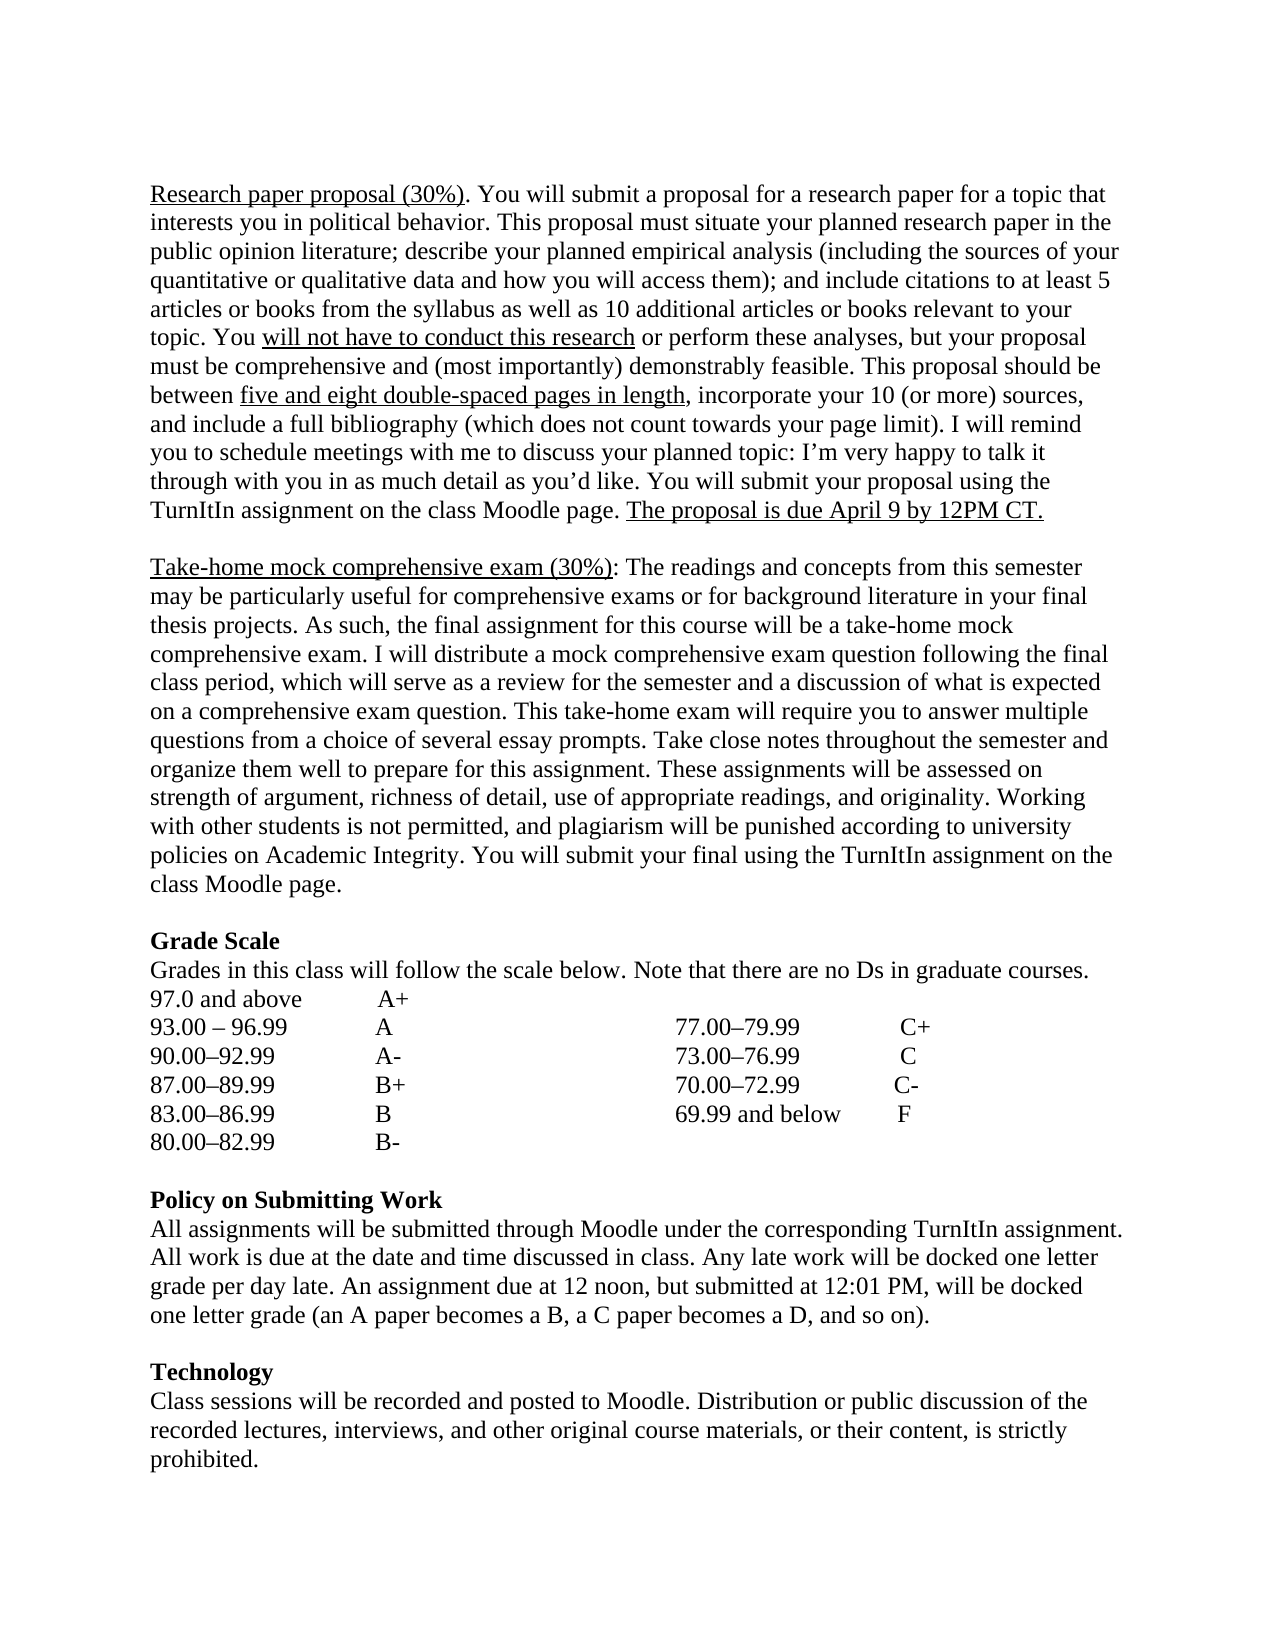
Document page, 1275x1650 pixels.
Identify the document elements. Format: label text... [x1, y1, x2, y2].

text 69.99 and below F [675, 1099, 1125, 1127]
text Policy on Submitting Work [150, 1185, 1125, 1214]
text 77.00–79.99 C+ [675, 1012, 1125, 1041]
text 80.00–82.99 B- [150, 1127, 600, 1156]
text All assignments will be submitted through Moodle under the corresponding TurnItIn assignment. All work is due at the date and time discussed in class. Any late work will be docked one letter grade per day late. An assignment due at 12 noon, but submitted at 12:01 PM, will be docked one letter grade (an A paper becomes a B, a C paper becomes a D, and so on). [150, 1214, 1125, 1329]
text 87.00–89.99 B+ [150, 1070, 600, 1099]
text Class sessions will be recorded and posted to Moodle. Distribution or public discussion of the recorded lectures, interviews, and other original course materials, or their content, is strictly prohibited. [150, 1386, 1125, 1472]
text 70.00–72.99 C- [675, 1070, 1125, 1099]
text Technology [150, 1357, 1125, 1386]
text Research paper proposal (30%). You will submit a proposal for a research paper for a topic that interests you in political behavior. This proposal must situate your planned research paper in the public opinion literature; describe your planned empirical analysis (including the sources of your quantitative or qualitative data and how you will access them); and include citations to at least 5 articles or books from the syllabus as well as 10 additional articles or books relevant to your topic. You will not have to conduct this research or perform these analyses, but your proposal must be comprehensive and (most importantly) demonstrably feasible. This proposal should be between five and eight double-spaced pages in length, incorporate your 10 (or more) sources, and include a full bibliography (which does not count towards your page limit). I will remind you to schedule meetings with me to discuss your planned topic: I’m very happy to talk it through with you in as much detail as you’d like. You will submit your proposal using the TurnItIn assignment on the class Moodle page. The proposal is due April 9 by 12PM CT. [150, 179, 1125, 524]
text 83.00–86.99 B [150, 1099, 600, 1127]
text 90.00–92.99 A- [150, 1041, 600, 1070]
text 93.00 – 96.99 A [150, 1012, 600, 1041]
text 73.00–76.99 C [675, 1041, 1125, 1070]
text Take-home mock comprehensive exam (30%): The readings and concepts from this semester may be particularly useful for comprehensive exams or for background literature in your final thesis projects. As such, the final assignment for this course will be a take-home mock comprehensive exam. I will distribute a mock comprehensive exam question following the final class period, which will serve as a review for the semester and a discussion of what is expected on a comprehensive exam question. This take-home exam will require you to answer multiple questions from a choice of several essay prompts. Take close notes throughout the semester and organize them well to prepare for this assignment. These assignments will be assessed on strength of argument, richness of detail, use of appropriate readings, and originality. Working with other students is not permitted, and plagiarism will be punished according to university policies on Academic Integrity. You will submit your final using the TurnItIn assignment on the class Moodle page. [150, 552, 1125, 897]
text Grade Scale [150, 926, 1125, 955]
text 97.0 and above A+ [150, 984, 600, 1012]
text Grades in this class will follow the scale below. Note that there are no Ds in graduate courses. [150, 955, 1125, 984]
